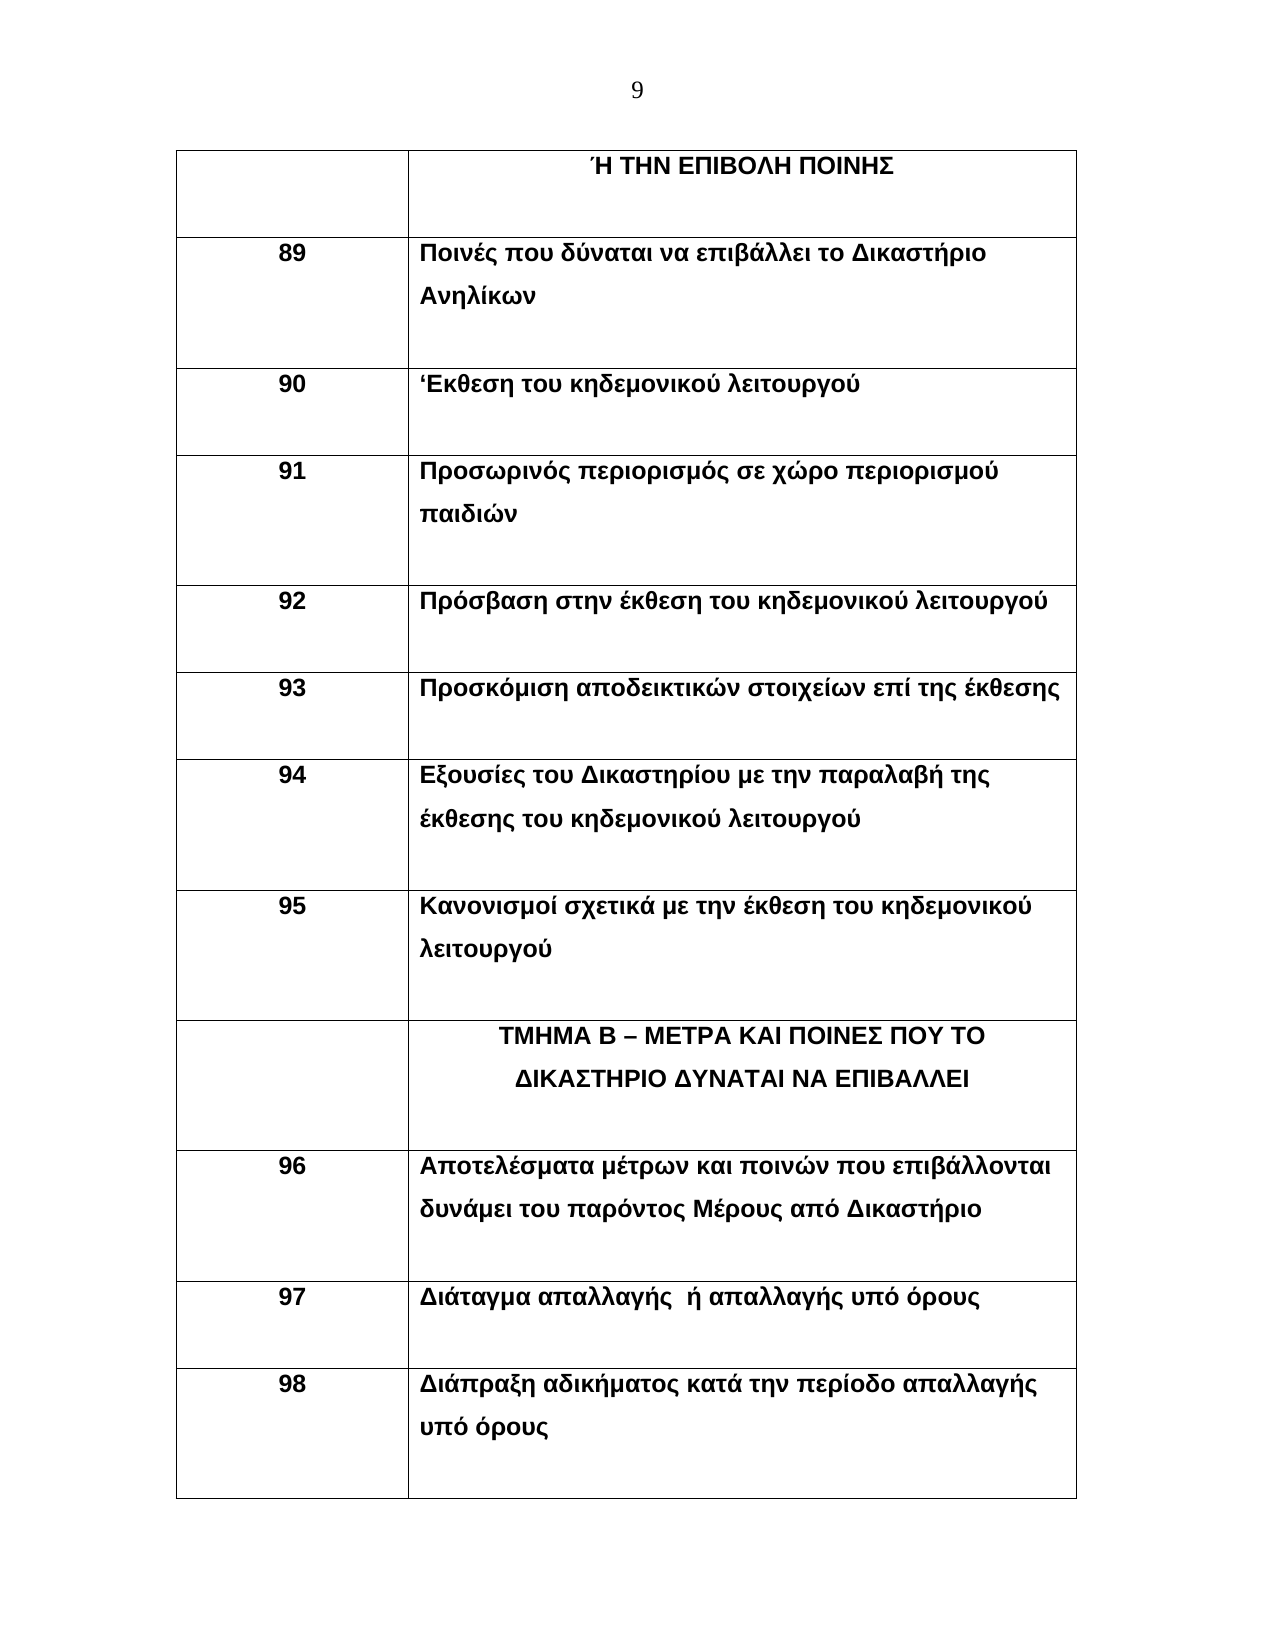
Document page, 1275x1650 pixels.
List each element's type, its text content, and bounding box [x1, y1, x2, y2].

table_cell Διάταγμα απαλλαγής ή απαλλαγής υπό όρους [409, 1282, 1076, 1368]
table_cell 96 [177, 1151, 408, 1281]
table_cell 93 [177, 673, 408, 759]
table_cell 89 [177, 238, 408, 367]
table_cell 95 [177, 891, 408, 1020]
table_cell ΤΜΗΜΑ Β – ΜΕΤΡΑ ΚΑΙ ΠΟΙΝΕΣ ΠΟΥ ΤΟ ΔΙΚΑΣΤΗΡΙΟ ΔΥΝΑΤΑΙ ΝΑ ΕΠΙΒΑΛΛΕΙ [409, 1021, 1076, 1150]
table_cell Ποινές που δύναται να επιβάλλει το Δικαστήριο Ανηλίκων [409, 238, 1076, 367]
table_cell 94 [177, 760, 408, 890]
table_cell Προσκόμιση αποδεικτικών στοιχείων επί της έκθεσης [409, 673, 1076, 759]
table_cell ‘Εκθεση του κηδεμονικού λειτουργού [409, 369, 1076, 455]
table_cell Κανονισμοί σχετικά με την έκθεση του κηδεμονικού λειτουργού [409, 891, 1076, 1020]
table_cell Αποτελέσματα μέτρων και ποινών που επιβάλλονται δυνάμει του παρόντος Μέρους από Δικαστήριο [409, 1151, 1076, 1281]
table_cell 98 [177, 1369, 408, 1498]
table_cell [409, 151, 1076, 237]
table_cell Εξουσίες του Δικαστηρίου με την παραλαβή της έκθεσης του κηδεμονικού λειτουργού [409, 760, 1076, 890]
table_cell Διάπραξη αδικήματος κατά την περίοδο απαλλαγής υπό όρους [409, 1369, 1076, 1498]
table_cell [177, 151, 408, 237]
table_cell 90 [177, 369, 408, 455]
table_cell Πρόσβαση στην έκθεση του κηδεμονικού λειτουργού [409, 586, 1076, 672]
table_cell Προσωρινός περιορισμός σε χώρο περιορισμού παιδιών [409, 456, 1076, 585]
table_cell 97 [177, 1282, 408, 1368]
table_cell 92 [177, 586, 408, 672]
table_cell [177, 1021, 408, 1150]
table_cell 91 [177, 456, 408, 585]
